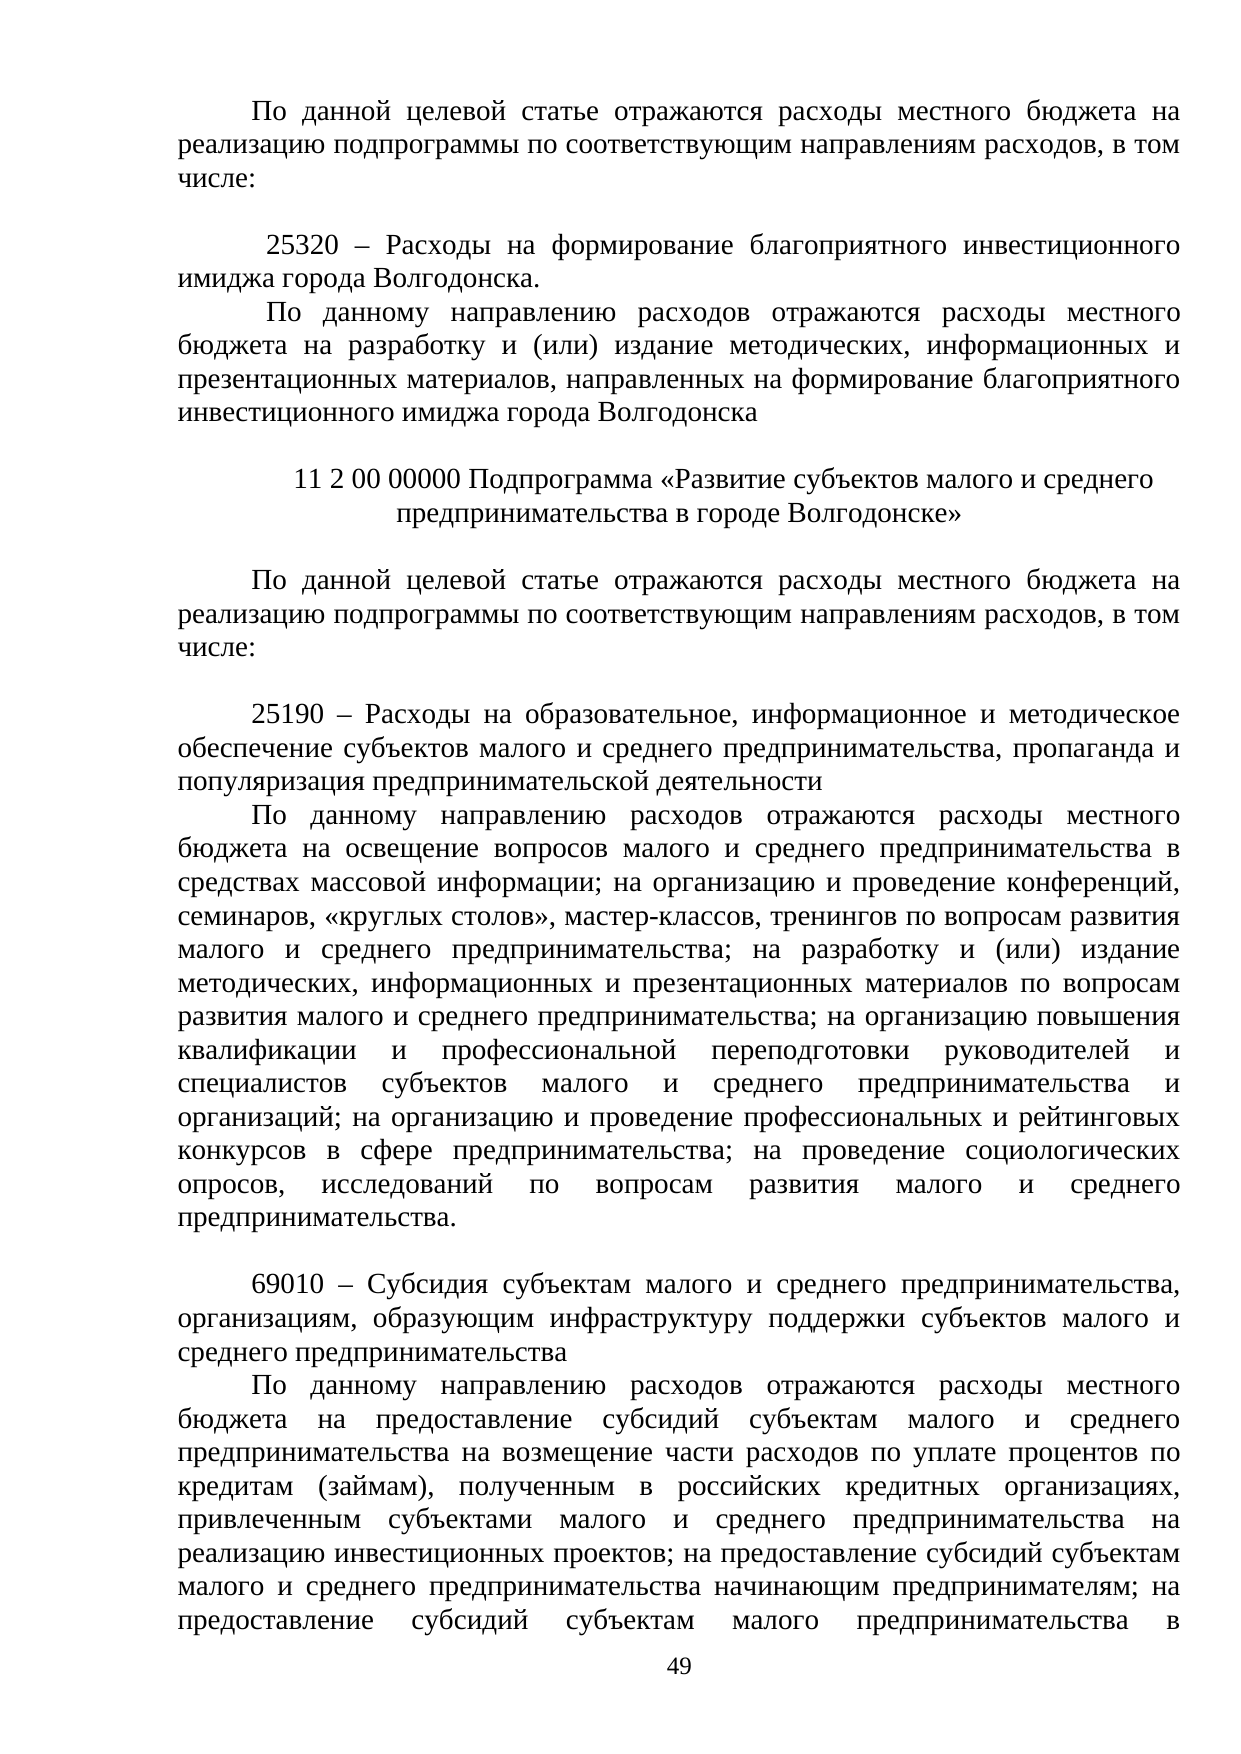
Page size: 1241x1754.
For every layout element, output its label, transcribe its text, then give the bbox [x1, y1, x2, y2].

text 11 2 00 00000 Подпрограмма «Развитие субъектов малого и среднего предпринимательства в городе Волгодонске» [177, 462, 1181, 529]
text По данному направлению расходов отражаются расходы местного бюджета на разработку и (или) издание методических, информационных и презентационных материалов, направленных на формирование благоприятного инвестиционного имиджа города Волгодонска [177, 294, 1181, 428]
text По данной целевой статье отражаются расходы местного бюджета на реализацию подпрограммы по соответствующим направлениям расходов, в том числе: [177, 93, 1181, 193]
text 25190 – Расходы на образовательное, информационное и методическое обеспечение субъектов малого и среднего предпринимательства, пропаганда и популяризация предпринимательской деятельности [177, 696, 1181, 797]
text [177, 1367, 1181, 1636]
text По данному направлению расходов отражаются расходы местного бюджета на освещение вопросов малого и среднего предпринимательства в средствах массовой информации; на организацию и проведение конференций, семинаров, «круглых столов», мастер-классов, тренингов по вопросам развития малого и среднего предпринимательства; на разработку и (или) издание методических, информационных и презентационных материалов по вопросам развития малого и среднего предпринимательства; на организацию повышения квалификации и профессиональной переподготовки руководителей и специалистов субъектов малого и среднего предпринимательства и организаций; на организацию и проведение профессиональных и рейтинговых конкурсов в сфере предпринимательства; на проведение социологических опросов, исследований по вопросам развития малого и среднего предпринимательства. [177, 797, 1181, 1233]
text 69010 – Субсидия субъектам малого и среднего предпринимательства, организациям, образующим инфраструктуру поддержки субъектов малого и среднего предпринимательства [177, 1267, 1181, 1367]
text По данной целевой статье отражаются расходы местного бюджета на реализацию подпрограммы по соответствующим направлениям расходов, в том числе: [177, 562, 1181, 663]
text 25320 – Расходы на формирование благоприятного инвестиционного имиджа города Волгодонска. [177, 227, 1181, 294]
